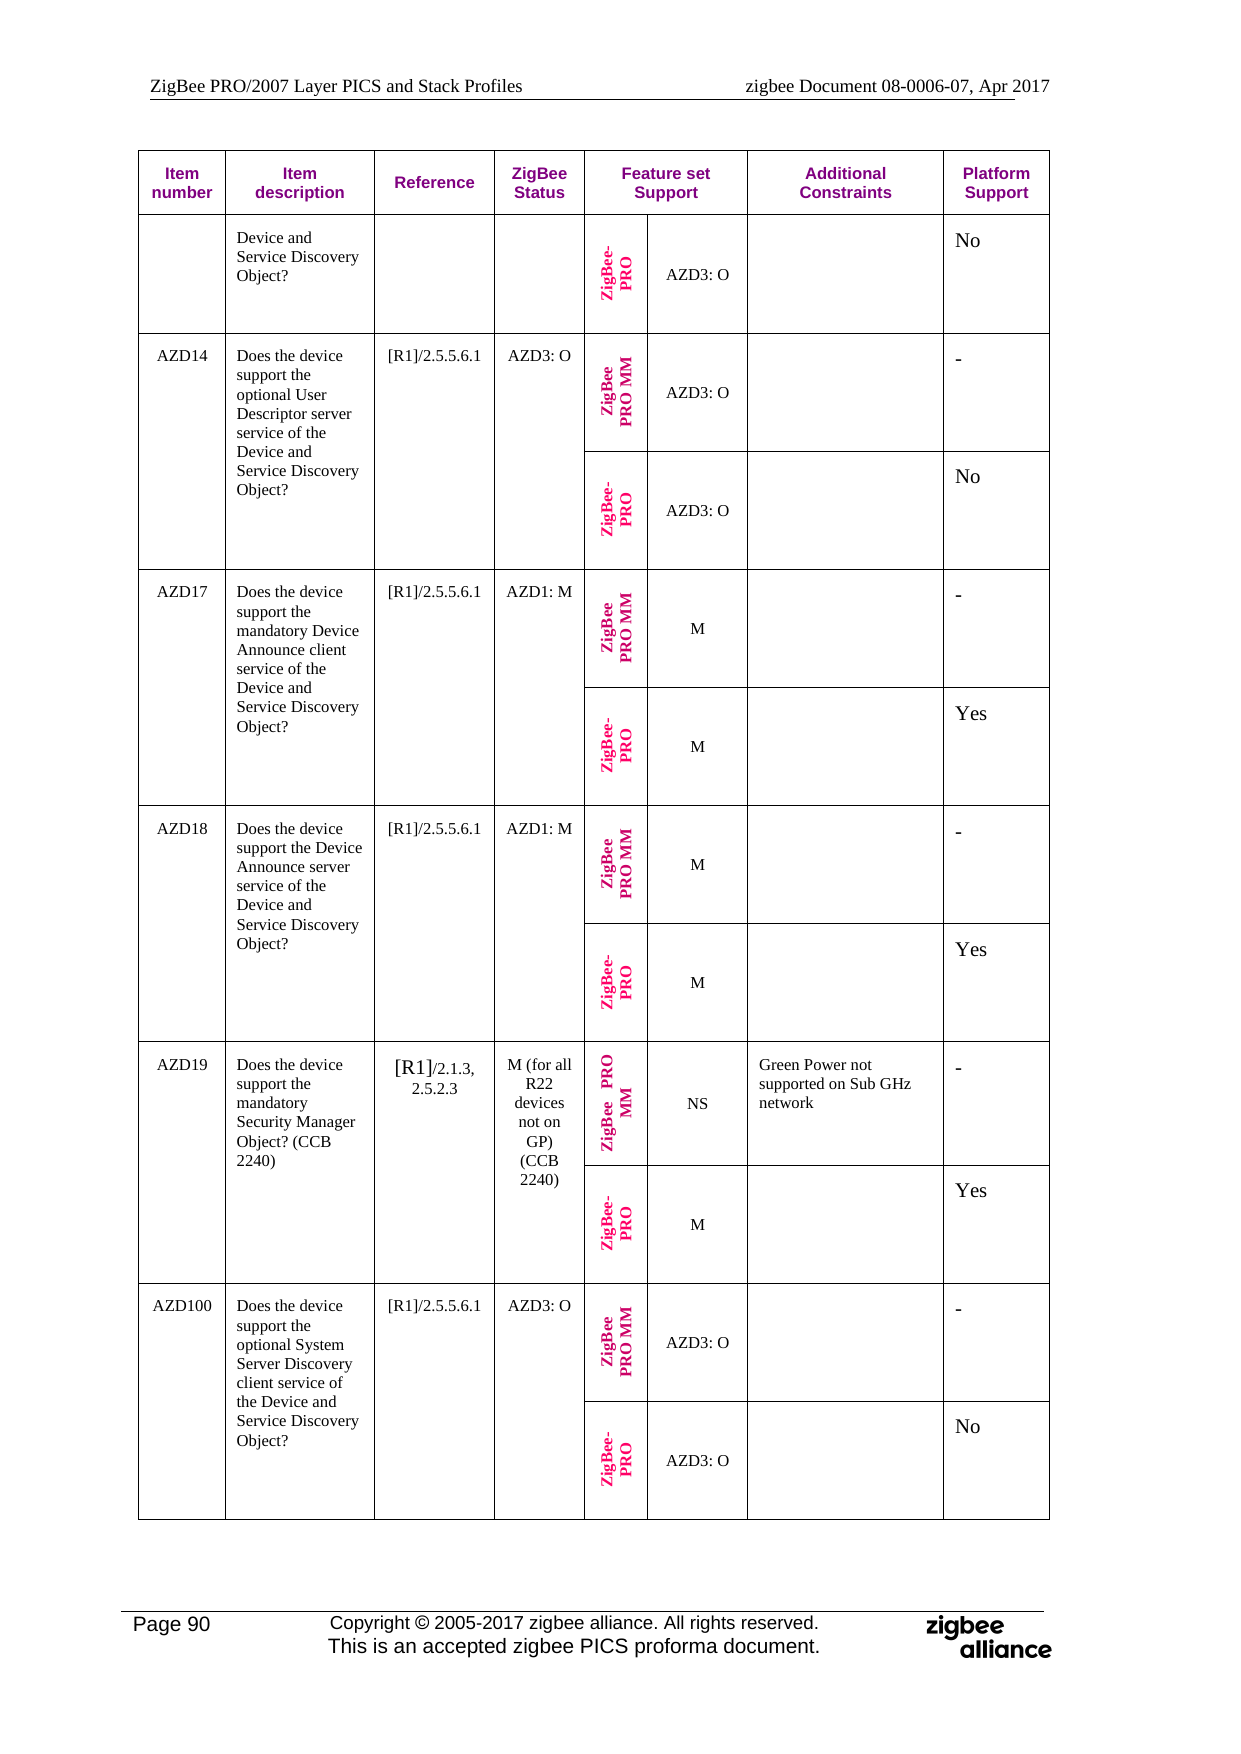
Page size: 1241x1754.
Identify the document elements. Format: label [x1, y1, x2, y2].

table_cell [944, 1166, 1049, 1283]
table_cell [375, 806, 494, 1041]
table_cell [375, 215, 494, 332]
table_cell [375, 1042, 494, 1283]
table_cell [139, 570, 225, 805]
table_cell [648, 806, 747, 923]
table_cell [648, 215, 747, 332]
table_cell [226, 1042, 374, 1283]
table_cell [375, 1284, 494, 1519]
picture [926, 1615, 1052, 1658]
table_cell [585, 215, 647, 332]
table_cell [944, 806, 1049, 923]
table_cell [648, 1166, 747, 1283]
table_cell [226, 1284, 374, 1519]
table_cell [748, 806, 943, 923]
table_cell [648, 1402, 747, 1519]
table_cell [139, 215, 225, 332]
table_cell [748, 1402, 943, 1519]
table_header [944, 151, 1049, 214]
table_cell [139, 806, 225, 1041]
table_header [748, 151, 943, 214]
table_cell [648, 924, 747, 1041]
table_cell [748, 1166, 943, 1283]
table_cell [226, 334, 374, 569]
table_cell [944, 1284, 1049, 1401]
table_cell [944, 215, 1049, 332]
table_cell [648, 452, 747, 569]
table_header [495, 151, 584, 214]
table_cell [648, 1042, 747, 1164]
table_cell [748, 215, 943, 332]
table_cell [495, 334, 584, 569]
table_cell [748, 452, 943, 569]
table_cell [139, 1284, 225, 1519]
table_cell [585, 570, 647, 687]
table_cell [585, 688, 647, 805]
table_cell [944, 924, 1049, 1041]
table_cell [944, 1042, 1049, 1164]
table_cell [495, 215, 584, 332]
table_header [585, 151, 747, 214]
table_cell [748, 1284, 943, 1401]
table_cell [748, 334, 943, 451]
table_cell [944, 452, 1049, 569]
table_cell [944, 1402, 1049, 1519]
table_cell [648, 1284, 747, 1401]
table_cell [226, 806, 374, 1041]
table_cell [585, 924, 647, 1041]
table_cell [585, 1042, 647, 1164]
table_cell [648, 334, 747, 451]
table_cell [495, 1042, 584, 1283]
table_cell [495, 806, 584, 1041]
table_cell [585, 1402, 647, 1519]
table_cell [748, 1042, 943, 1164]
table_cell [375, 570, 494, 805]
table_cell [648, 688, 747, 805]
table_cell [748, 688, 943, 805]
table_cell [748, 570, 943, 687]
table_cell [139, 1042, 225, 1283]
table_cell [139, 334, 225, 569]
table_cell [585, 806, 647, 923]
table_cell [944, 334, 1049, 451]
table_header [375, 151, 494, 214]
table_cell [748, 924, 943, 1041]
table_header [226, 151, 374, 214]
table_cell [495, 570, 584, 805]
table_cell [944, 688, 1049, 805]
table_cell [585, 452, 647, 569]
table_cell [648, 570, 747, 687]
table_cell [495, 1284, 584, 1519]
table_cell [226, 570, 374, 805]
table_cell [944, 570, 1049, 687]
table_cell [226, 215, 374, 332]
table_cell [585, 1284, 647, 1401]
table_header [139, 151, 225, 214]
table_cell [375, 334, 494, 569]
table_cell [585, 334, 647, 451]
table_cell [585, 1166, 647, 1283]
